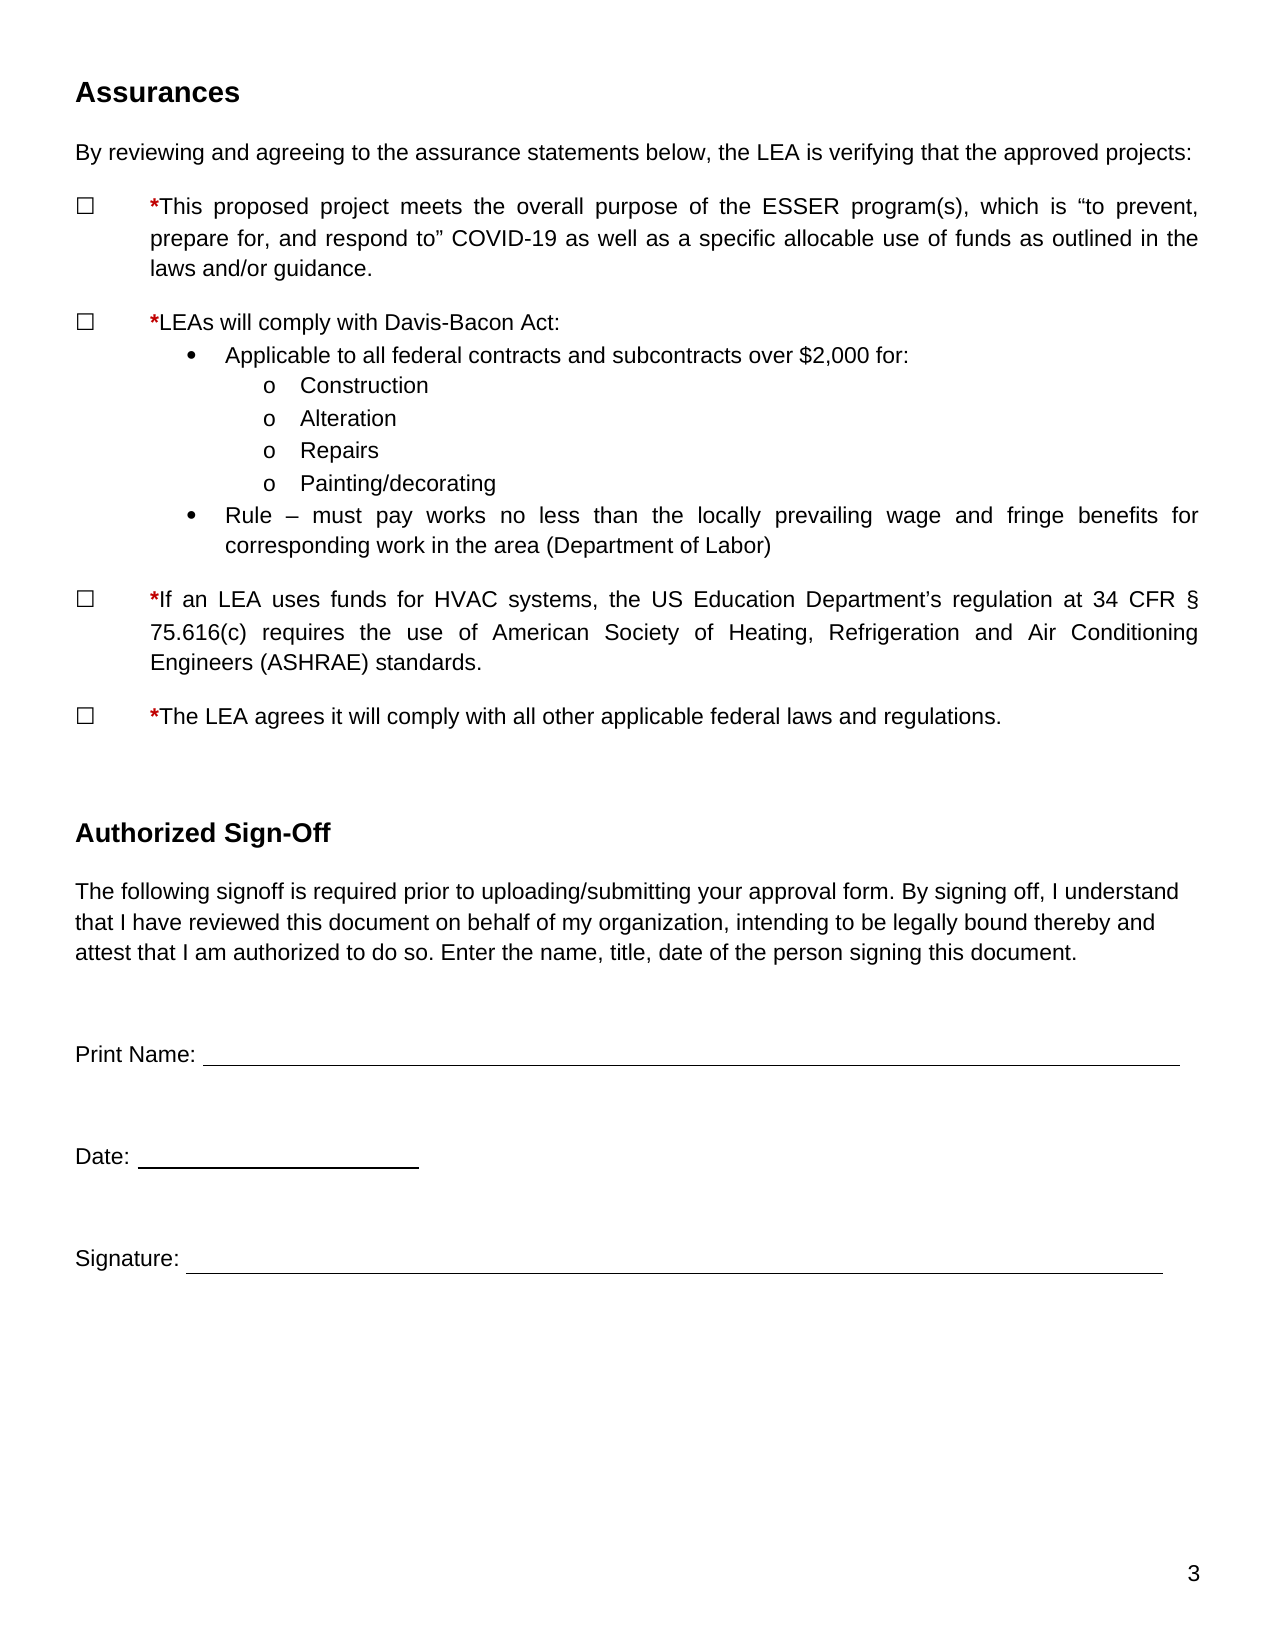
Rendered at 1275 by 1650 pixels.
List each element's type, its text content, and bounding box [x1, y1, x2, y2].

list Alteration [262, 404, 1200, 433]
subtitle Assurances [75, 75, 1200, 108]
text Signature: [75, 1245, 1200, 1271]
text The following signoff is required prior to uploading/submitting your approval form. By signing off, I understand that I have reviewed this document on behalf of my organization, intending to be legally bound thereby and attest that I am authorized to do so. Enter the name, title, date of the person signing this document. [75, 878, 1200, 965]
list Painting/decorating [262, 469, 1200, 498]
list Repairs [262, 437, 1200, 465]
text *LEAs will comply with Davis-Bacon Act: [75, 306, 1200, 337]
list Construction [262, 372, 1200, 400]
text By reviewing and agreeing to the assurance statements below, the LEA is verifying that the approved projects: [75, 138, 1200, 165]
subtitle Authorized Sign-Off [75, 817, 1200, 849]
text *This proposed project meets the overall purpose of the ESSER program(s), which is “to prevent, prepare for, and respond to” COVID-19 as well as a specific allocable use of funds as outlined in the laws and/or guidance. [75, 189, 1200, 281]
list Applicable to all federal contracts and subcontracts over $2,000 for: [187, 342, 1200, 368]
list Rule – must pay works no less than the locally prevailing wage and fringe benefits for corresponding work in the area (Department of Labor) [187, 502, 1200, 559]
text Date: [75, 1143, 1200, 1169]
text Print Name: [75, 1041, 1200, 1067]
text *The LEA agrees it will comply with all other applicable federal laws and regulations. [75, 700, 1200, 731]
text *If an LEA uses funds for HVAC systems, the US Education Department’s regulation at 34 CFR § 75.616(c) requires the use of American Society of Heating, Refrigeration and Air Conditioning Engineers (ASHRAE) standards. [75, 583, 1200, 675]
